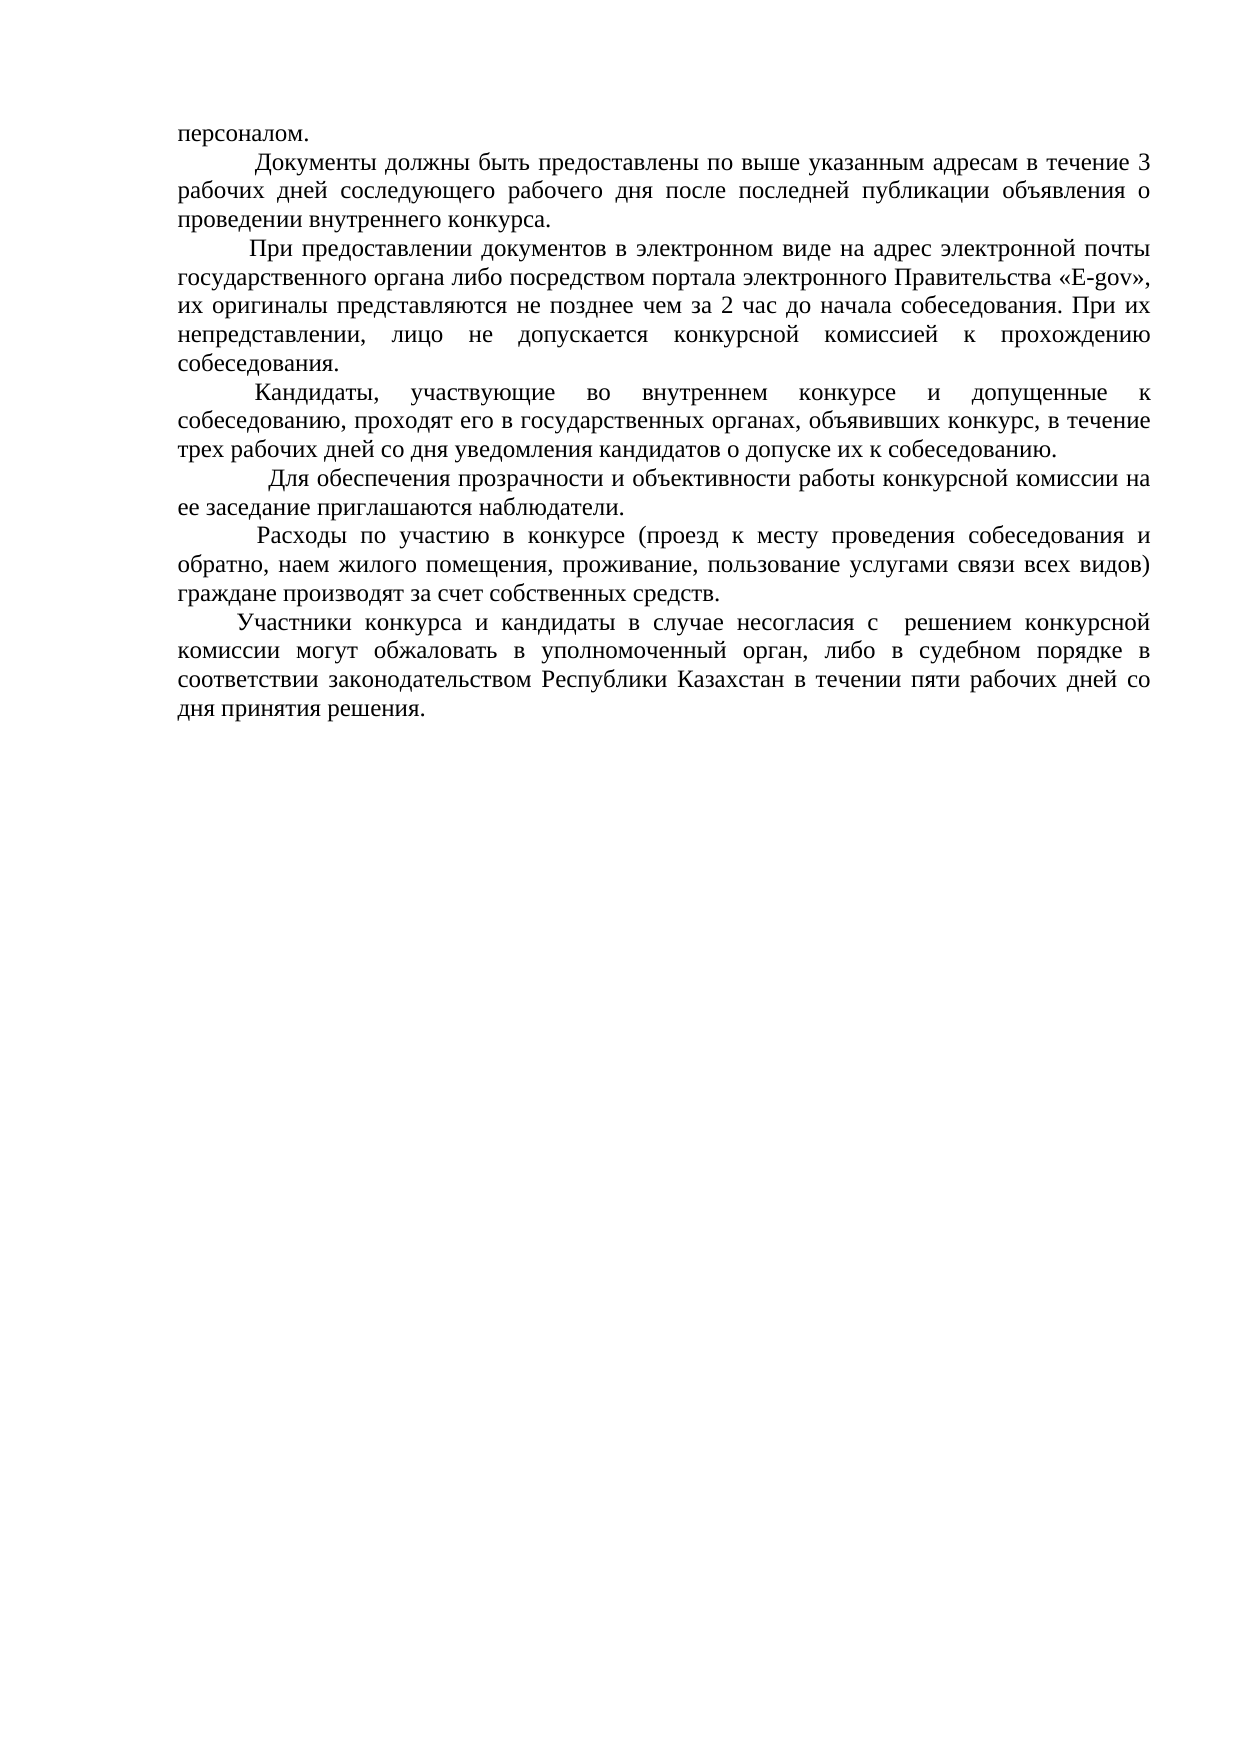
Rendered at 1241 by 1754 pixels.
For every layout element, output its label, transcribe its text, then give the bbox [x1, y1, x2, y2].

text Расходы по участию в конкурсе (проезд к месту проведения собеседования и обратно, наем жилого помещения, проживание, пользование услугами связи всех видов) граждане производят за счет собственных средств. [177, 521, 1152, 607]
text Документы должны быть предоставлены по выше указанным адресам в течение 3 рабочих дней соследующего рабочего дня после последней публикации объявления о проведении внутреннего конкурса. [177, 147, 1152, 233]
text Участники конкурса и кандидаты в случае несогласия с решением конкурсной комиссии могут обжаловать в уполномоченный орган, либо в судебном порядке в соответствии законодательством Республики Казахстан в течении пяти рабочих дней со дня принятия решения. [177, 607, 1152, 722]
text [177, 118, 1152, 147]
text При предоставлении документов в электронном виде на адрес электронной почты государственного органа либо посредством портала электронного Правительства «Е-gov», их оригиналы представляются не позднее чем за 2 час до начала собеседования. При их непредставлении, лицо не допускается конкурсной комиссией к прохождению собеседования. [177, 233, 1152, 377]
text Для обеспечения прозрачности и объективности работы конкурсной комиссии на ее заседание приглашаются наблюдатели. [177, 463, 1152, 521]
text Кандидаты, участвующие во внутреннем конкурсе и допущенные к собеседованию, проходят его в государственных органах, объявивших конкурс, в течение трех рабочих дней со дня уведомления кандидатов о допуске их к собеседованию. [177, 377, 1152, 463]
